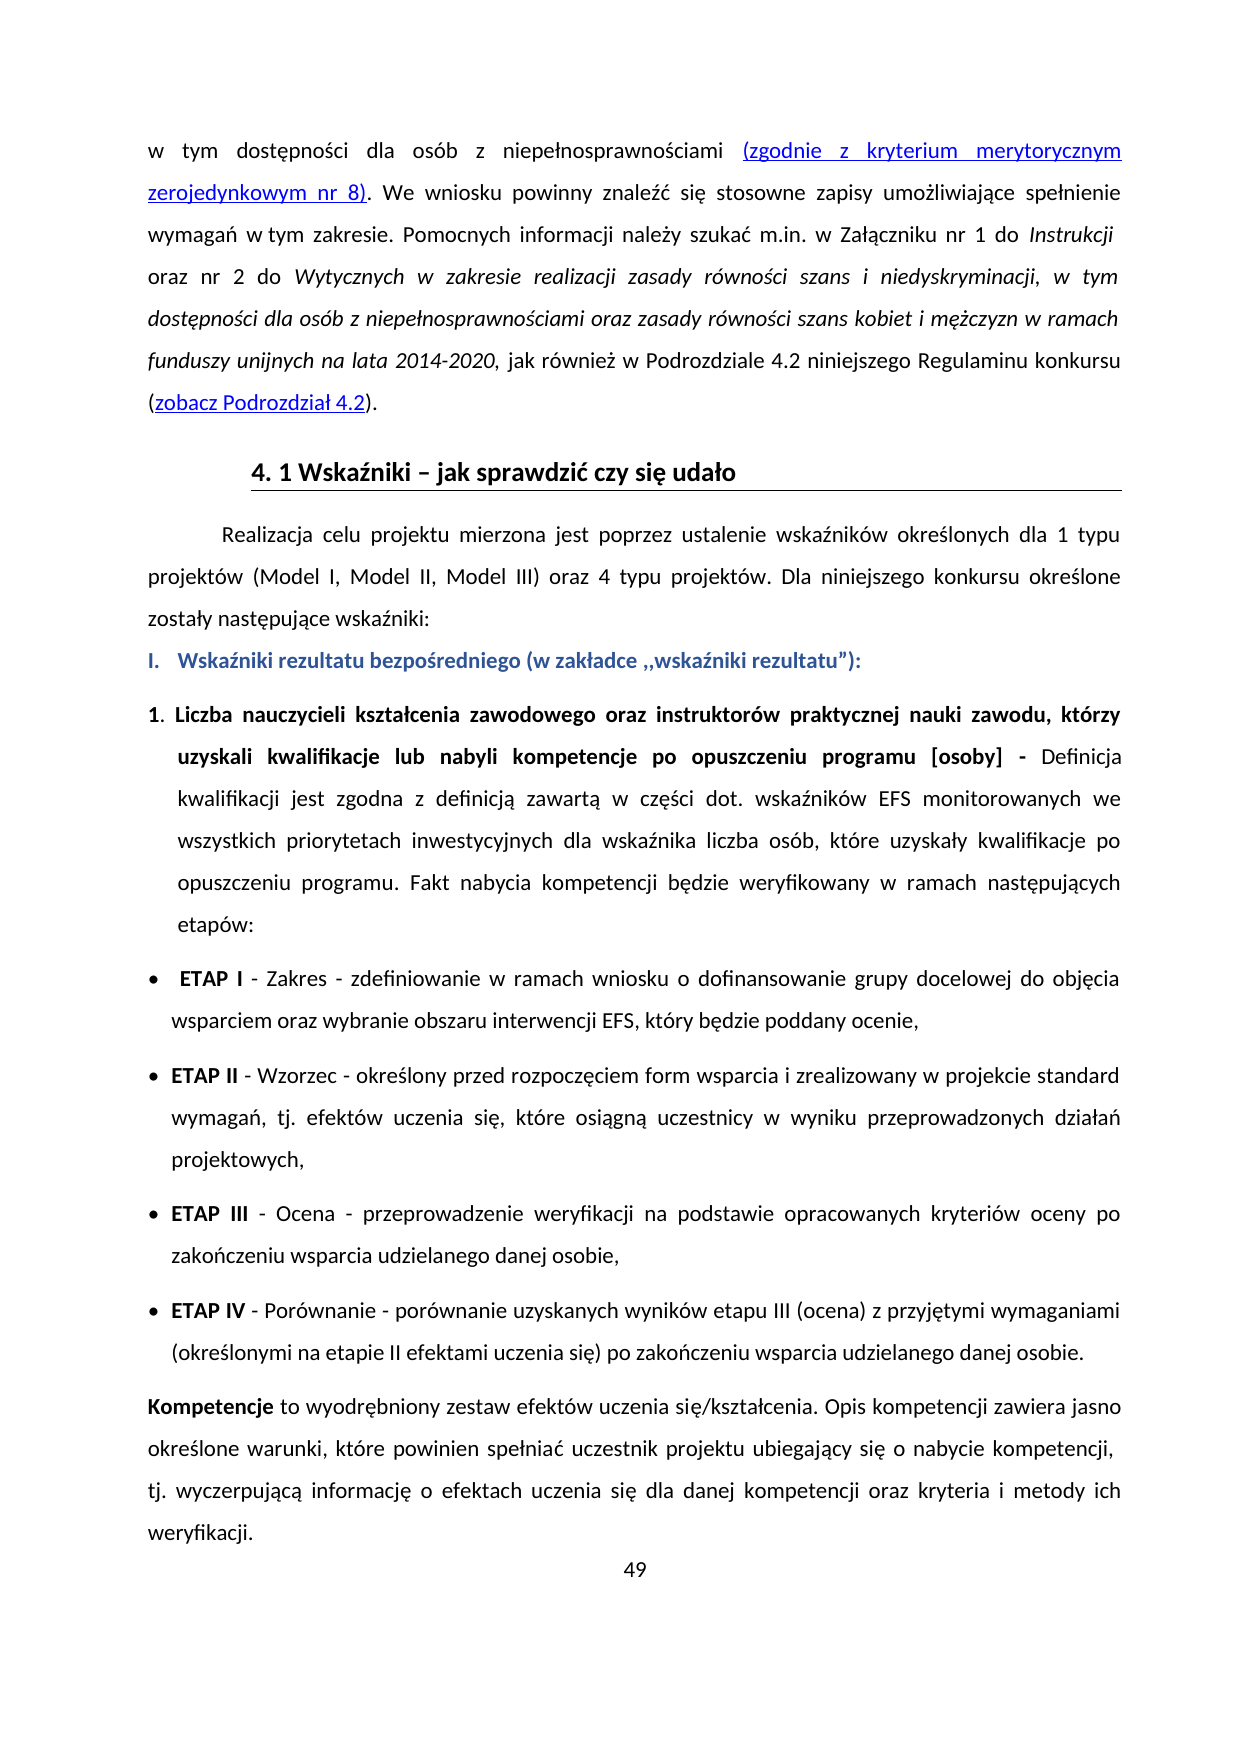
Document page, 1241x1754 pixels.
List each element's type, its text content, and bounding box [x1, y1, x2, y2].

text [148, 136, 1122, 416]
list Wskaźniki rezultatu bezpośredniego (w zakładce ,,wskaźniki rezultatu”): [148, 646, 1122, 674]
text • ETAP IV - Porównanie - porównanie uzyskanych wyników etapu III (ocena) z przyjętymi wymaganiami (określonymi na etapie II efektami uczenia się) po zakończeniu wsparcia udzielanego danej osobie. [148, 1296, 1122, 1366]
text Kompetencje to wyodrębniony zestaw efektów uczenia się/kształcenia. Opis kompetencji zawiera jasno określone warunki, które powinien spełniać uczestnik projektu ubiegający się o nabycie kompetencji, tj. wyczerpującą informację o efektach uczenia się dla danej kompetencji oraz kryteria i metody ich weryfikacji. [148, 1392, 1122, 1546]
text 1. Liczba nauczycieli kształcenia zawodowego oraz instruktorów praktycznej nauki zawodu, którzy uzyskali kwalifikacje lub nabyli kompetencje po opuszczeniu programu [osoby] - Definicja kwalifikacji jest zgodna z definicją zawartą w części dot. wskaźników EFS monitorowanych we wszystkich priorytetach inwestycyjnych dla wskaźnika liczba osób, które uzyskały kwalifikacje po opuszczeniu programu. Fakt nabycia kompetencji będzie weryfikowany w ramach następujących etapów: [148, 700, 1122, 938]
subtitle 4. 1 Wskaźniki – jak sprawdzić czy się udało [251, 455, 1122, 490]
text • ETAP II - Wzorzec - określony przed rozpoczęciem form wsparcia i zrealizowany w projekcie standard wymagań, tj. efektów uczenia się, które osiągną uczestnicy w wyniku przeprowadzonych działań projektowych, [148, 1061, 1122, 1173]
text • ETAP I - Zakres - zdefiniowanie w ramach wniosku o dofinansowanie grupy docelowej do objęcia wsparciem oraz wybranie obszaru interwencji EFS, który będzie poddany ocenie, [148, 964, 1122, 1034]
text Realizacja celu projektu mierzona jest poprzez ustalenie wskaźników określonych dla 1 typu projektów (Model I, Model II, Model III) oraz 4 typu projektów. Dla niniejszego konkursu określone zostały następujące wskaźniki: [148, 520, 1122, 632]
text • ETAP III - Ocena - przeprowadzenie weryfikacji na podstawie opracowanych kryteriów oceny po zakończeniu wsparcia udzielanego danej osobie, [148, 1199, 1122, 1269]
